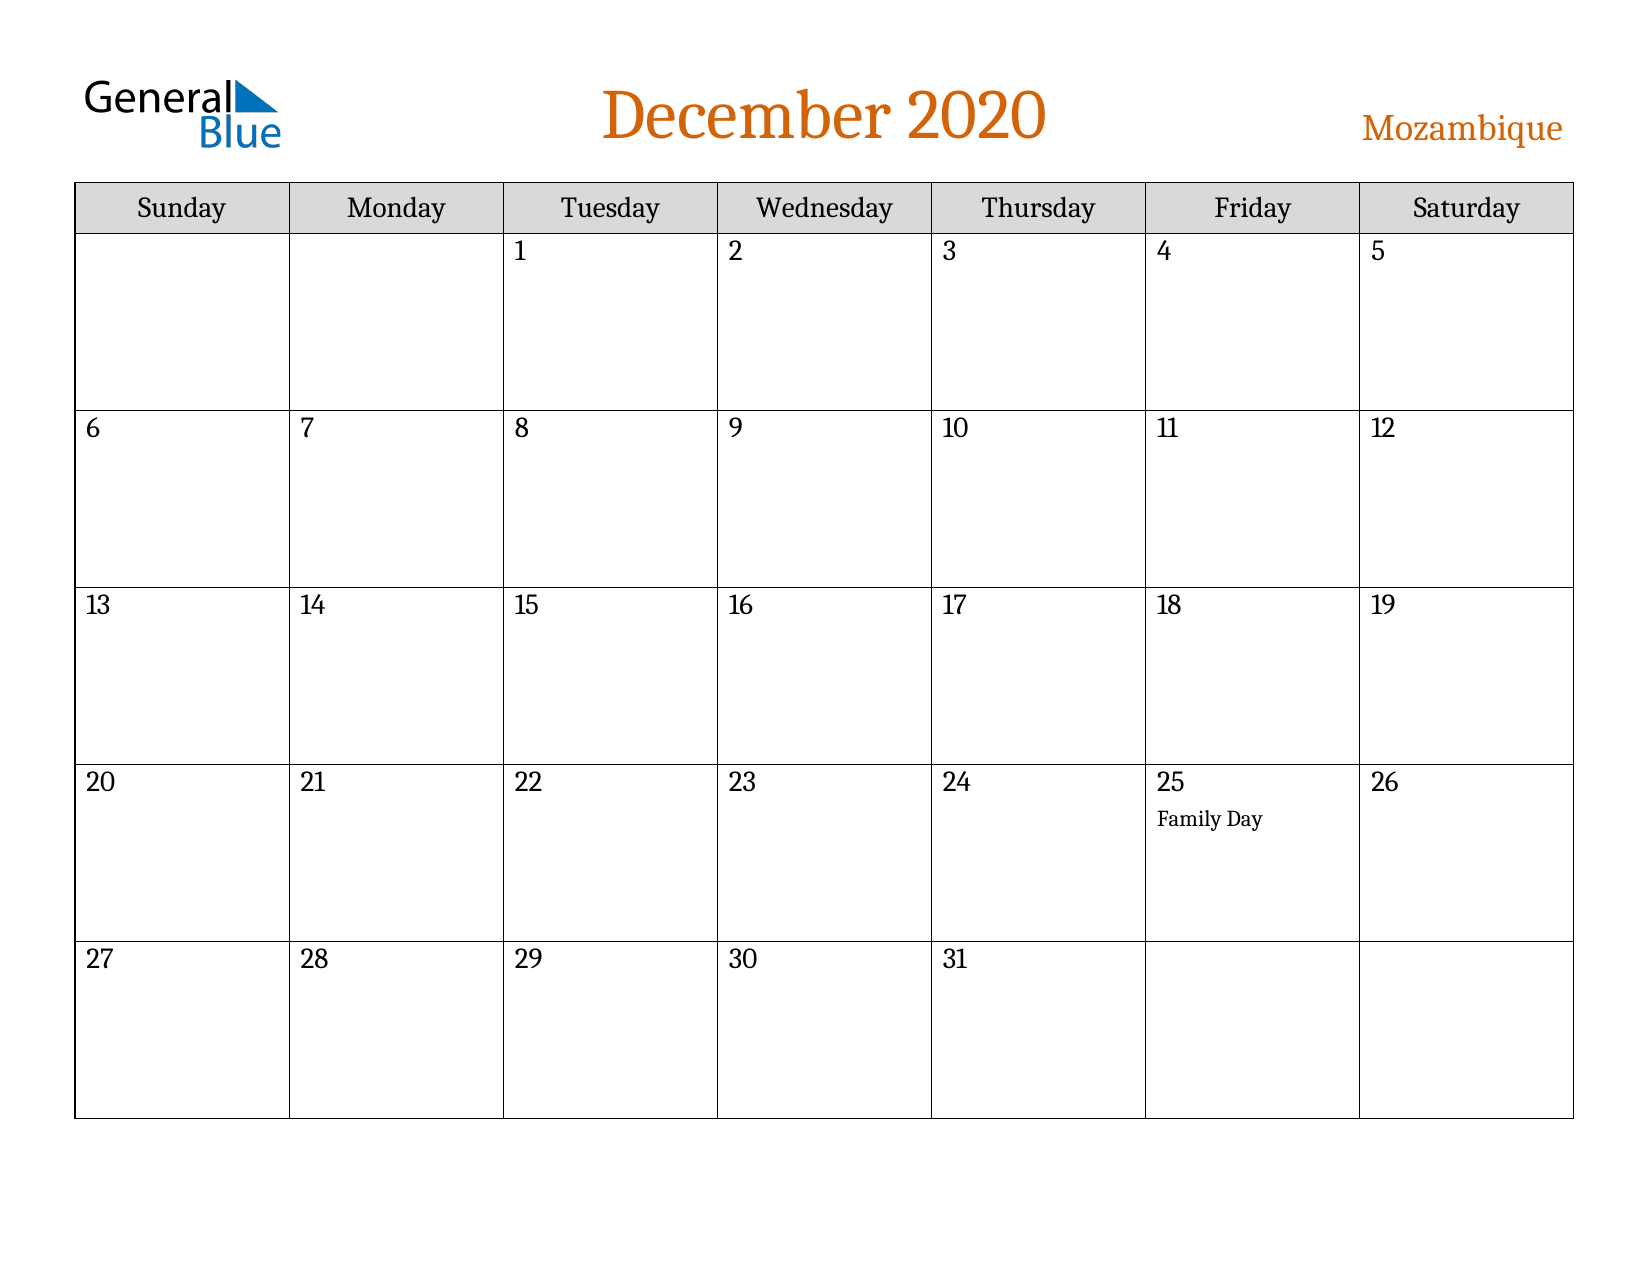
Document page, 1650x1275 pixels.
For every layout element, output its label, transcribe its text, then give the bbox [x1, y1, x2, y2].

table_cell 4 [1146, 234, 1359, 275]
table_cell [1146, 452, 1359, 587]
table_cell Wednesday [718, 183, 931, 233]
table_cell [1360, 942, 1573, 983]
table_cell 5 [1360, 234, 1573, 275]
table_cell [504, 629, 717, 764]
table_cell [290, 452, 503, 587]
table_cell Sunday [76, 183, 289, 233]
table_cell Monday [290, 183, 503, 233]
table_cell [1360, 275, 1573, 410]
table_cell 30 [718, 942, 931, 983]
table_cell 26 [1360, 765, 1573, 806]
table_cell 17 [932, 588, 1145, 629]
table_cell 23 [718, 765, 931, 806]
table_cell [1360, 629, 1573, 764]
table_cell [718, 275, 931, 410]
table_cell Thursday [932, 183, 1145, 233]
table_cell 16 [718, 588, 931, 629]
table_cell [504, 275, 717, 410]
table_cell 15 [504, 588, 717, 629]
table_cell [718, 806, 931, 941]
table_cell Tuesday [504, 183, 717, 233]
table_cell [76, 983, 289, 1118]
table_header December 2020 [503, 75, 1146, 182]
table_cell [290, 629, 503, 764]
table_cell 22 [504, 765, 717, 806]
table_cell 7 [290, 411, 503, 452]
table_cell 3 [932, 234, 1145, 275]
table_cell [504, 983, 717, 1118]
table_cell 19 [1360, 588, 1573, 629]
table_cell [290, 983, 503, 1118]
table_cell 20 [76, 765, 289, 806]
table_cell [718, 629, 931, 764]
table_cell [504, 806, 717, 941]
table_cell [76, 452, 289, 587]
table_cell 2 [718, 234, 931, 275]
table_cell Family Day [1146, 806, 1359, 941]
table_cell [932, 983, 1145, 1118]
table_cell 25 [1146, 765, 1359, 806]
table_cell 8 [504, 411, 717, 452]
table_cell 27 [76, 942, 289, 983]
table_cell Saturday [1360, 183, 1573, 233]
table_cell [504, 452, 717, 587]
table_cell [1146, 983, 1359, 1118]
table_cell [932, 806, 1145, 941]
table_cell [1146, 942, 1359, 983]
table_cell 13 [76, 588, 289, 629]
table_cell [932, 629, 1145, 764]
table_cell [718, 983, 931, 1118]
table_cell 1 [504, 234, 717, 275]
table_cell [932, 452, 1145, 587]
table_header [75, 75, 503, 182]
table_cell [1146, 629, 1359, 764]
table_cell Friday [1146, 183, 1359, 233]
table_cell [290, 234, 503, 275]
table_cell 6 [76, 411, 289, 452]
table_cell [76, 275, 289, 410]
table_cell [76, 806, 289, 941]
table_header Mozambique [1146, 75, 1574, 182]
table_cell [76, 629, 289, 764]
table_cell 24 [932, 765, 1145, 806]
table_cell 28 [290, 942, 503, 983]
table_cell 14 [290, 588, 503, 629]
table_cell [932, 275, 1145, 410]
table_cell [1360, 983, 1573, 1118]
table_cell 31 [932, 942, 1145, 983]
table_cell 10 [932, 411, 1145, 452]
table_cell 9 [718, 411, 931, 452]
table_cell [290, 275, 503, 410]
table_cell [76, 234, 289, 275]
table_cell 11 [1146, 411, 1359, 452]
table_cell 21 [290, 765, 503, 806]
table_cell [1360, 452, 1573, 587]
table_cell [290, 806, 503, 941]
table_cell 29 [504, 942, 717, 983]
table_cell [1360, 806, 1573, 941]
table_cell [1146, 275, 1359, 410]
table_cell 12 [1360, 411, 1573, 452]
table_cell 18 [1146, 588, 1359, 629]
picture [85, 80, 281, 148]
table_cell [718, 452, 931, 587]
